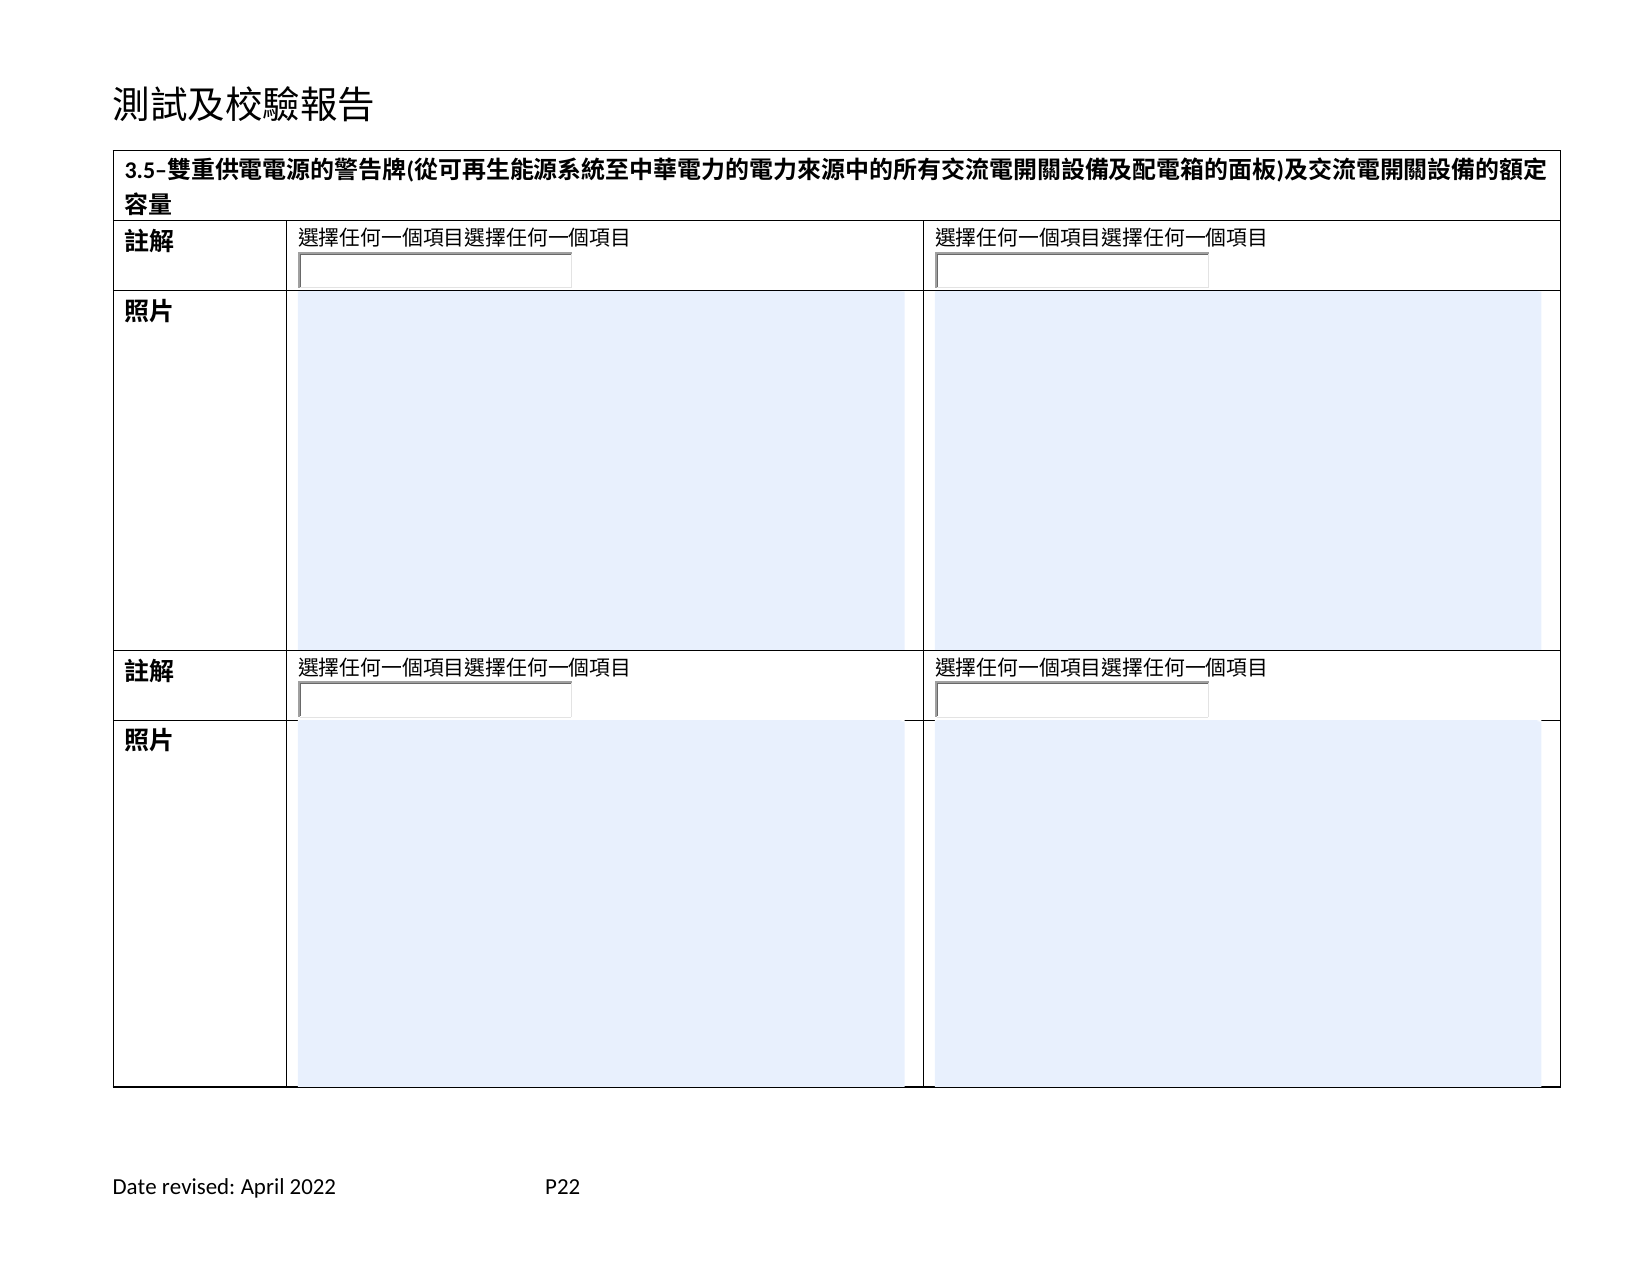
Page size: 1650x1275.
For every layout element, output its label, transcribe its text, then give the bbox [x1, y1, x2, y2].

table_cell 註解 [114, 221, 286, 290]
table_cell 註解 [114, 651, 286, 720]
picture [934, 720, 1542, 1087]
table_cell 照片 [114, 721, 286, 1086]
table_cell [924, 651, 1560, 720]
table_cell [924, 221, 1560, 290]
table_cell [287, 651, 923, 720]
table_cell [287, 221, 923, 290]
picture [934, 291, 1542, 650]
table_cell 3.5–雙重供電電源的警告牌(從可再生能源系統至中華電力的電力來源中的所有交流電開關設備及配電箱的面板)及交流電開關設備的額定容量 [114, 151, 1560, 220]
picture [297, 291, 905, 650]
picture [297, 720, 905, 1087]
table_cell 照片 [114, 291, 286, 650]
